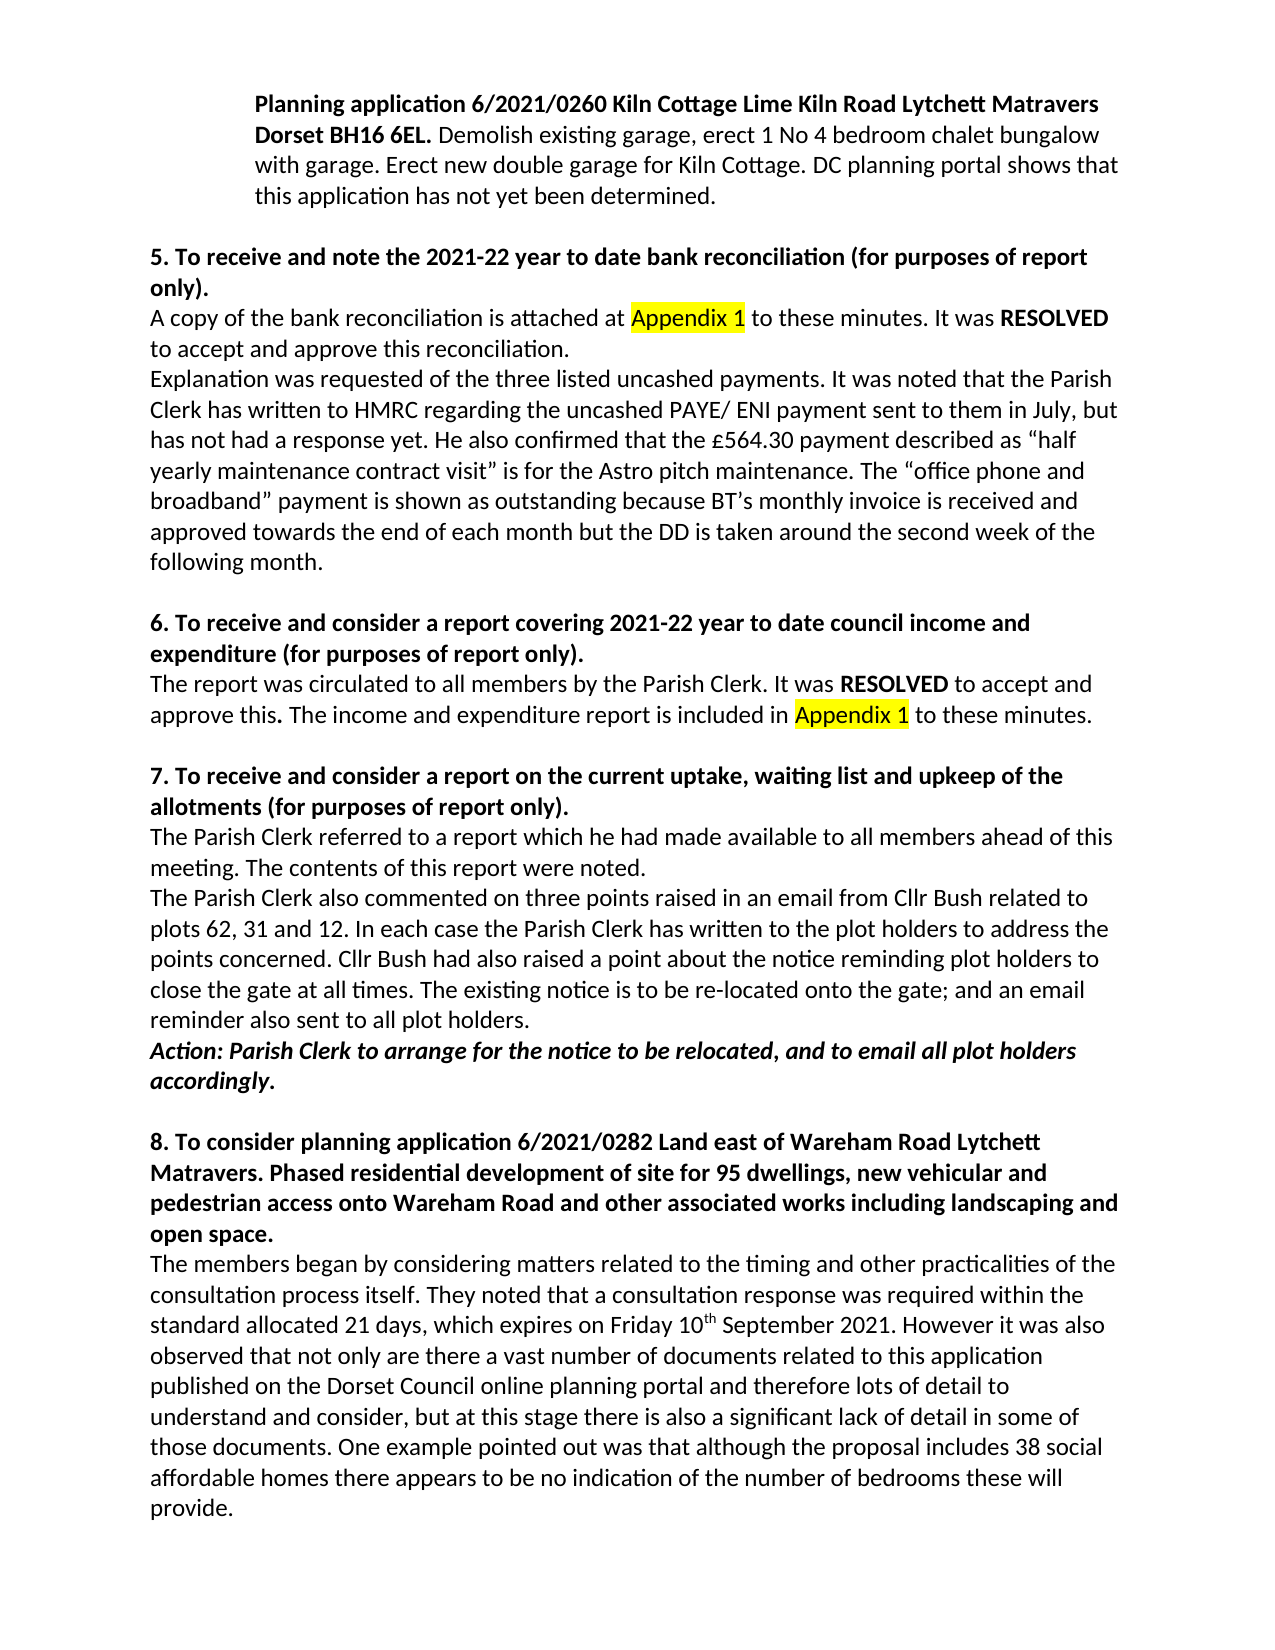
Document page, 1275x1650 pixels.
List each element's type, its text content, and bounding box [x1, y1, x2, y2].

text The members began by considering matters related to the timing and other practicalities of the consultation process itself. They noted that a consultation response was required within the standard allocated 21 days, which expires on Friday 10th September 2021. However it was also observed that not only are there a vast number of documents related to this application published on the Dorset Council online planning portal and therefore lots of detail to understand and consider, but at this stage there is also a significant lack of detail in some of those documents. One example pointed out was that although the proposal includes 38 social affordable homes there appears to be no indication of the number of bedrooms these will provide. [150, 1248, 1125, 1523]
text The Parish Clerk also commented on three points raised in an email from Cllr Bush related to plots 62, 31 and 12. In each case the Parish Clerk has written to the plot holders to address the points concerned. Cllr Bush had also raised a point about the notice reminding plot holders to close the gate at all times. The existing notice is to be re-located onto the gate; and an email reminder also sent to all plot holders. [150, 882, 1125, 1035]
subtitle 8. To consider planning application 6/2021/0282 Land east of Wareham Road Lytchett Matravers. Phased residential development of site for 95 dwellings, new vehicular and pedestrian access onto Wareham Road and other associated works including landscaping and open space. [150, 1126, 1125, 1248]
text The Parish Clerk referred to a report which he had made available to all members ahead of this meeting. The contents of this report were noted. [150, 821, 1125, 882]
text Explanation was requested of the three listed uncashed payments. It was noted that the Parish Clerk has written to HMRC regarding the uncashed PAYE/ ENI payment sent to them in July, but has not had a response yet. He also confirmed that the £564.30 payment described as “half yearly maintenance contract visit” is for the Astro pitch maintenance. The “office phone and broadband” payment is shown as outstanding because BT’s monthly invoice is received and approved towards the end of each month but the DD is taken around the second week of the following month. [150, 363, 1125, 577]
text Action: Parish Clerk to arrange for the notice to be relocated, and to email all plot holders accordingly. [150, 1035, 1125, 1096]
subtitle 5. To receive and note the 2021-22 year to date bank reconciliation (for purposes of report only). [150, 241, 1125, 302]
subtitle 6. To receive and consider a report covering 2021-22 year to date council income and expenditure (for purposes of report only). [150, 607, 1125, 668]
subtitle 7. To receive and consider a report on the current uptake, waiting list and upkeep of the allotments (for purposes of report only). [150, 760, 1125, 821]
text Planning application 6/2021/0260 Kiln Cottage Lime Kiln Road Lytchett Matravers Dorset BH16 6EL. Demolish existing garage, erect 1 No 4 bedroom chalet bungalow with garage. Erect new double garage for Kiln Cottage. DC planning portal shows that this application has not yet been determined. [254, 89, 1125, 211]
text The report was circulated to all members by the Parish Clerk. It was RESOLVED to accept and approve this. The income and expenditure report is included in Appendix 1 to these minutes. [150, 668, 1125, 729]
text A copy of the bank reconciliation is attached at Appendix 1 to these minutes. It was RESOLVED to accept and approve this reconciliation. [150, 302, 1125, 363]
